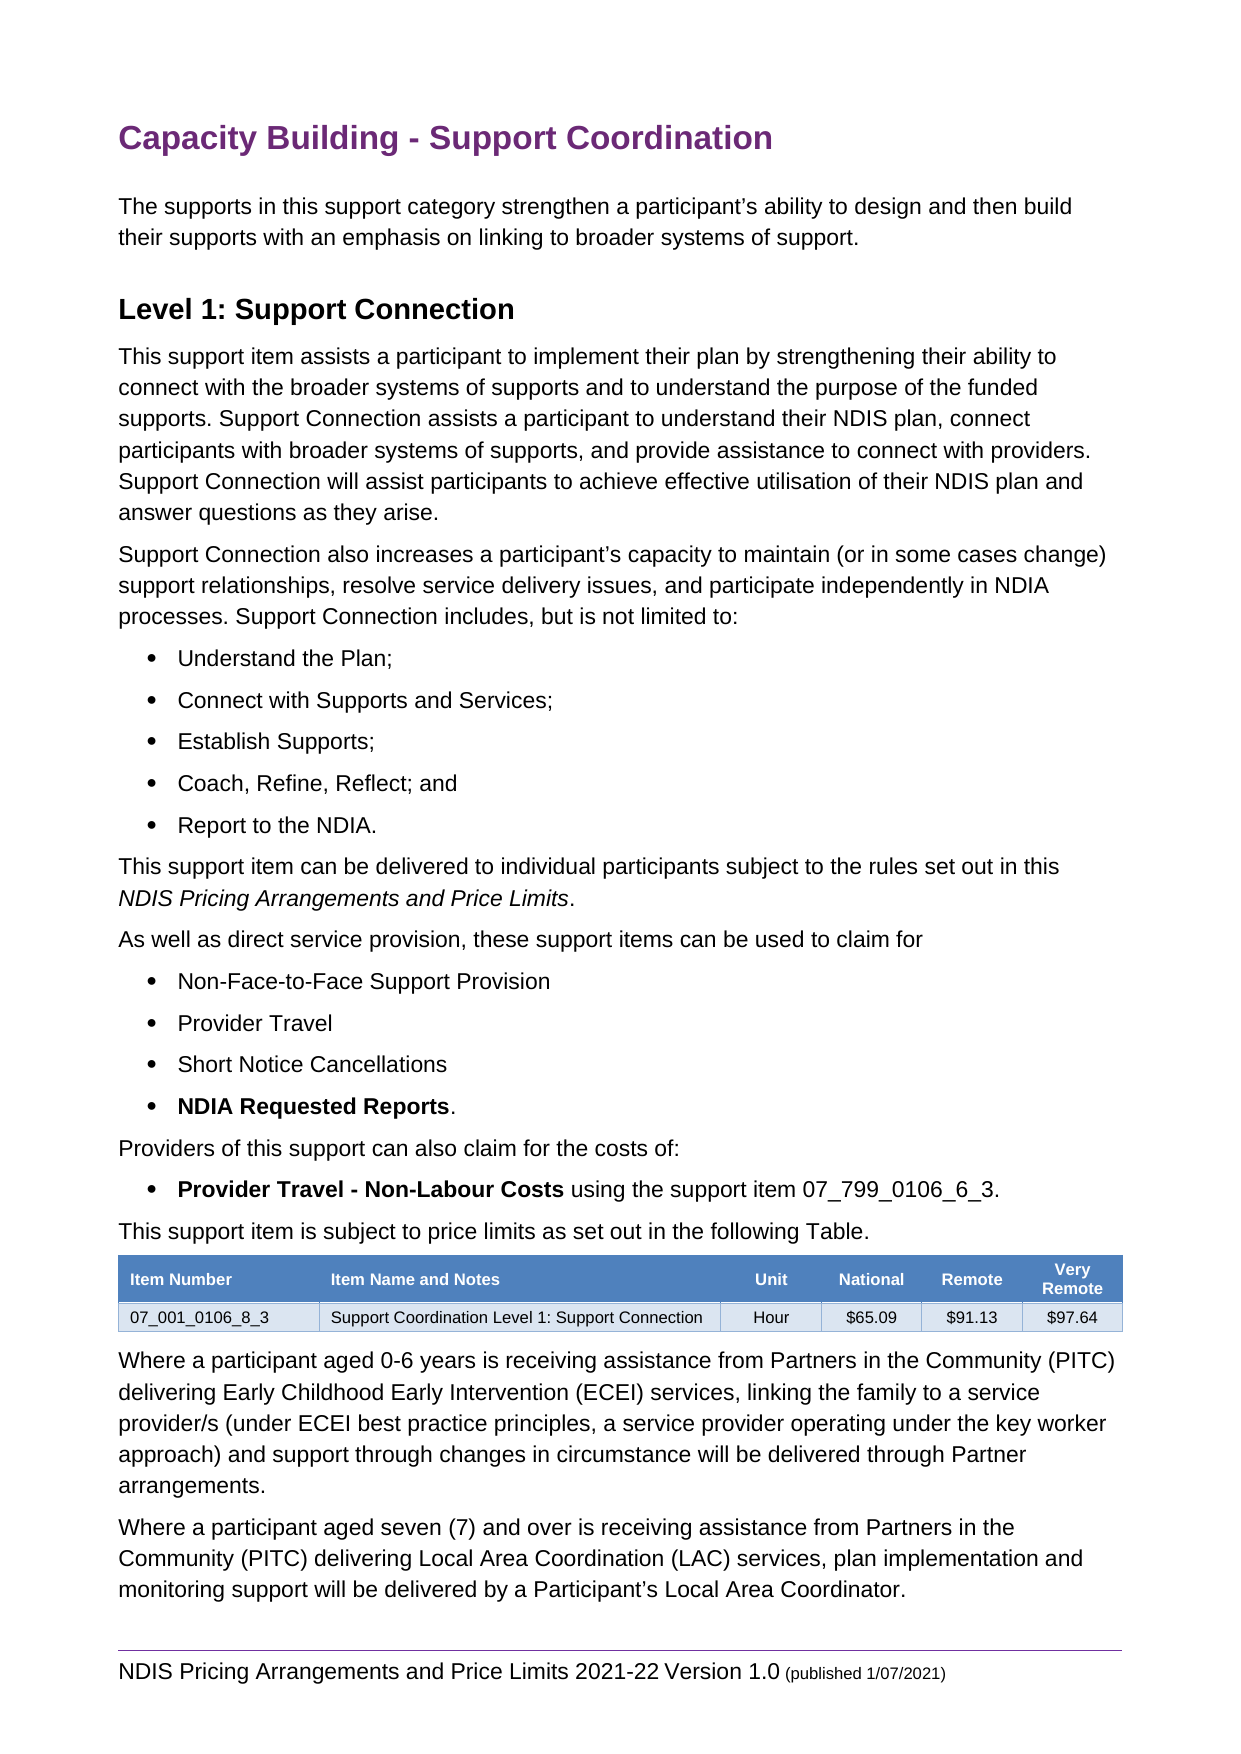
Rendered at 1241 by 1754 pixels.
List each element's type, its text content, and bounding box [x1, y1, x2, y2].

text Establish Supports; [148, 723, 1122, 755]
text Provider Travel - Non-Labour Costs using the support item 07_799_0106_6_3. [148, 1171, 1122, 1203]
text As well as direct service provision, these support items can be used to claim for [118, 921, 1122, 953]
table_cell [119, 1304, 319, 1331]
text Understand the Plan; [148, 640, 1122, 671]
text This support item is subject to price limits as set out in the following Table. [118, 1213, 1122, 1244]
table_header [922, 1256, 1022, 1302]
text Where a participant aged seven (7) and over is receiving assistance from Partners in the Community (PITC) delivering Local Area Coordination (LAC) services, plan implementation and monitoring support will be delivered by a Participant’s Local Area Coordinator. [118, 1509, 1122, 1603]
text Where a participant aged 0-6 years is receiving assistance from Partners in the Community (PITC) delivering Early Childhood Early Intervention (ECEI) services, linking the family to a service provider/s (under ECEI best practice principles, a service provider operating under the key worker approach) and support through changes in circumstance will be delivered through Partner arrangements. [118, 1342, 1122, 1499]
text This support item assists a participant to implement their plan by strengthening their ability to connect with the broader systems of supports and to understand the purpose of the funded supports. Support Connection assists a participant to understand their NDIS plan, connect participants with broader systems of supports, and provide assistance to connect with providers. Support Connection will assist participants to achieve effective utilisation of their NDIS plan and answer questions as they arise. [118, 338, 1122, 526]
text Provider Travel [148, 1005, 1122, 1036]
text The supports in this support category strengthen a participant’s ability to design and then build their supports with an emphasis on linking to broader systems of support. [118, 188, 1122, 250]
text Non-Face-to-Face Support Provision [148, 963, 1122, 994]
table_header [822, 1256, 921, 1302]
subtitle Capacity Building - Support Coordination [118, 118, 1122, 157]
text Short Notice Cancellations [148, 1046, 1122, 1078]
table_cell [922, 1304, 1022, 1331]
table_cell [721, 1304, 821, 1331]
text NDIA Requested Reports. [148, 1088, 1122, 1119]
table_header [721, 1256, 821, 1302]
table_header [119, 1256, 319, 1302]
text Report to the NDIA. [148, 807, 1122, 838]
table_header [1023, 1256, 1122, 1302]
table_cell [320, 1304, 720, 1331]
text Coach, Refine, Reflect; and [148, 765, 1122, 796]
text This support item can be delivered to individual participants subject to the rules set out in this NDIS Pricing Arrangements and Price Limits. [118, 848, 1122, 911]
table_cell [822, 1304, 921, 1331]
subtitle Level 1: Support Connection [118, 292, 1122, 326]
text Support Connection also increases a participant’s capacity to maintain (or in some cases change) support relationships, resolve service delivery issues, and participate independently in NDIA processes. Support Connection includes, but is not limited to: [118, 536, 1122, 630]
text Connect with Supports and Services; [148, 682, 1122, 713]
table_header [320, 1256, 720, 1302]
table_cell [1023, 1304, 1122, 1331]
text Providers of this support can also claim for the costs of: [118, 1130, 1122, 1161]
